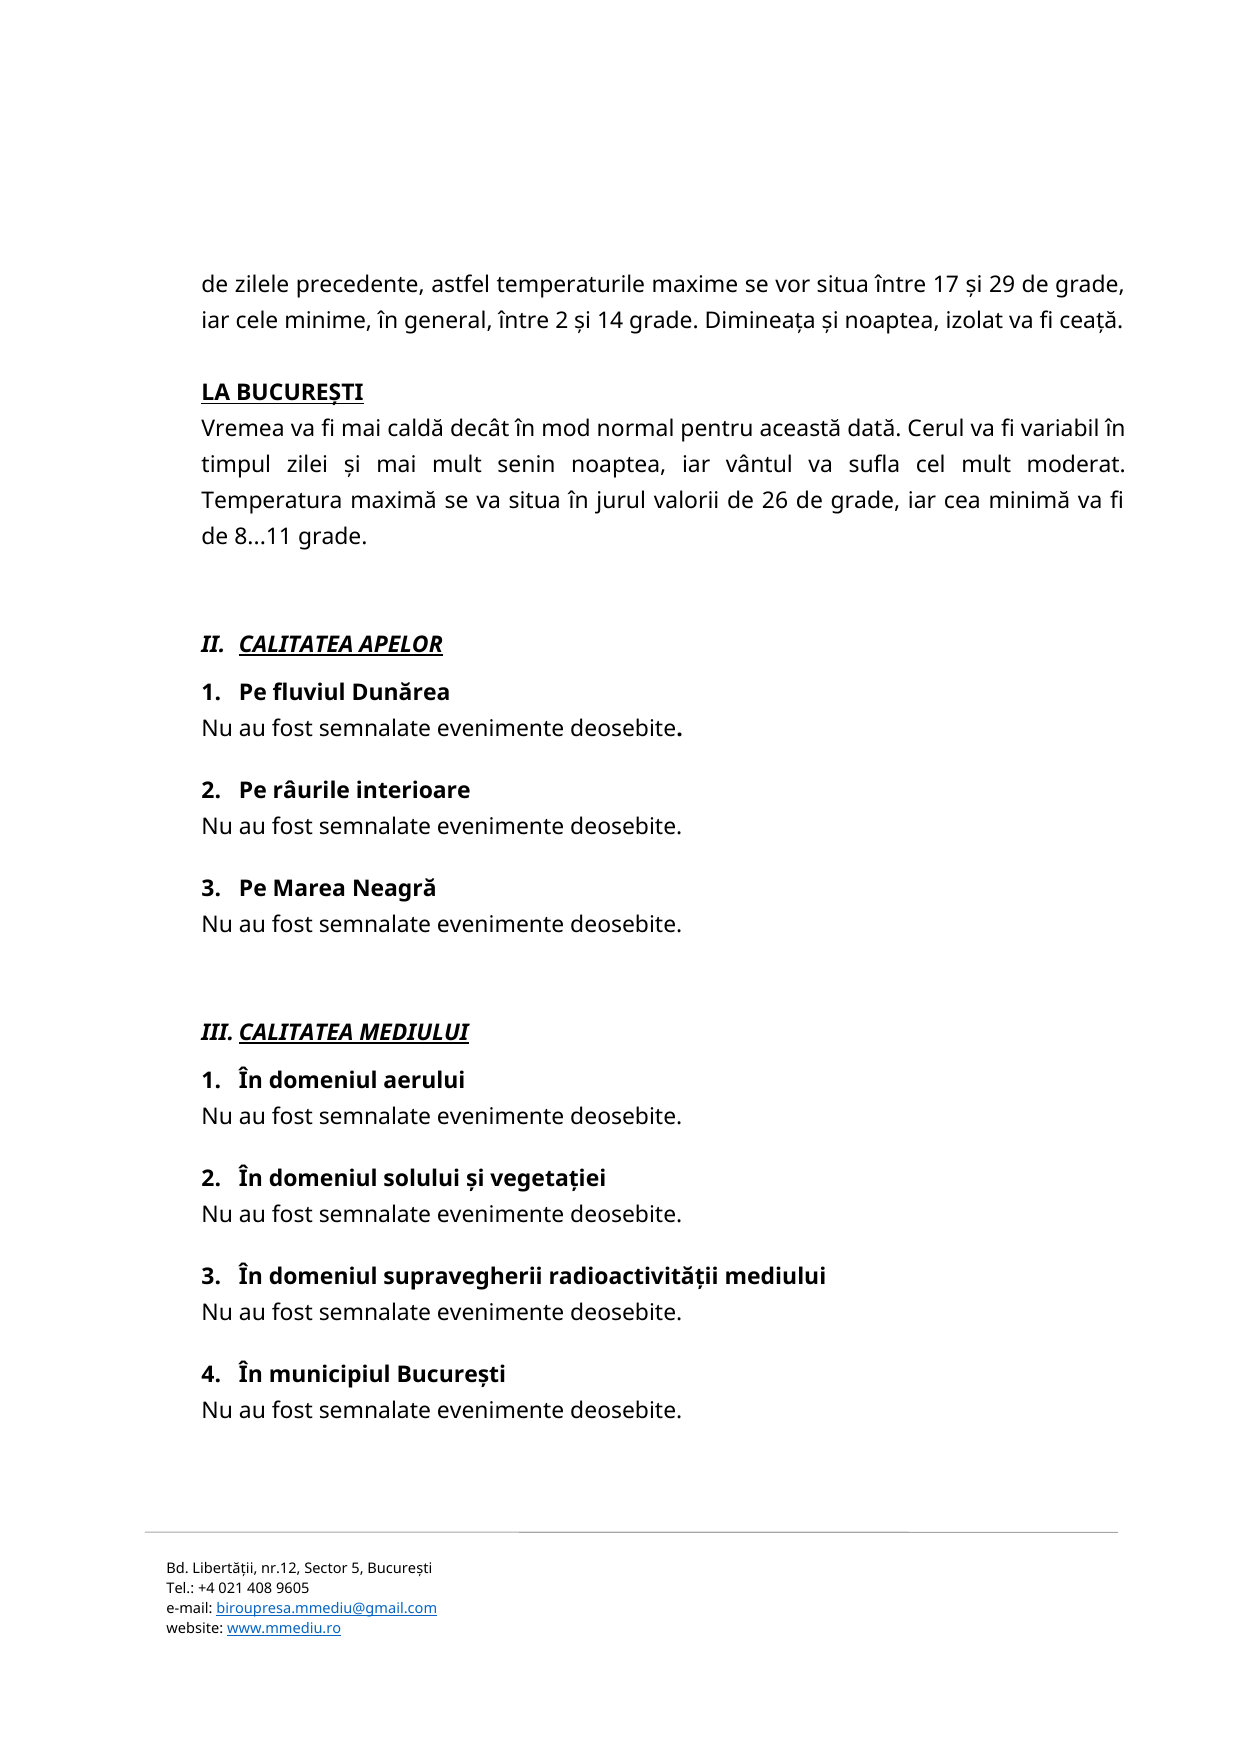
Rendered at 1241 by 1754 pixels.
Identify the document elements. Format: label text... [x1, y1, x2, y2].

text LA BUCUREŞTI [201, 376, 1126, 407]
text Nu au fost semnalate evenimente deosebite. [201, 1296, 1126, 1327]
text 1. Pe fluviul Dunărea [201, 676, 1128, 707]
list CALITATEA APELOR [201, 628, 1126, 659]
list În domeniul supravegherii radioactivităţii mediului [201, 1260, 1126, 1291]
text 2. Pe râurile interioare [201, 774, 1126, 805]
text 3. Pe Marea Neagră [201, 872, 1126, 903]
list CALITATEA MEDIULUI [201, 1016, 1126, 1047]
text Vremea va fi mai caldă decât în mod normal pentru această dată. Cerul va fi variabil în timpul zilei și mai mult senin noaptea, iar vântul va sufla cel mult moderat. Temperatura maximă se va situa în jurul valorii de 26 de grade, iar cea minimă va fi de 8...11 grade. [201, 412, 1126, 551]
list În municipiul Bucureşti [201, 1358, 1126, 1389]
list În domeniul solului şi vegetaţiei [201, 1162, 1126, 1193]
list În domeniul aerului [201, 1064, 1126, 1096]
text Nu au fost semnalate evenimente deosebite. [201, 908, 1126, 939]
text Nu au fost semnalate evenimente deosebite. [201, 1394, 1126, 1425]
text Nu au fost semnalate evenimente deosebite. [201, 1198, 1128, 1229]
text Nu au fost semnalate evenimente deosebite. [201, 810, 1126, 841]
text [201, 268, 1126, 336]
text Nu au fost semnalate evenimente deosebite. [201, 712, 1126, 743]
text Nu au fost semnalate evenimente deosebite. [201, 1100, 1126, 1131]
